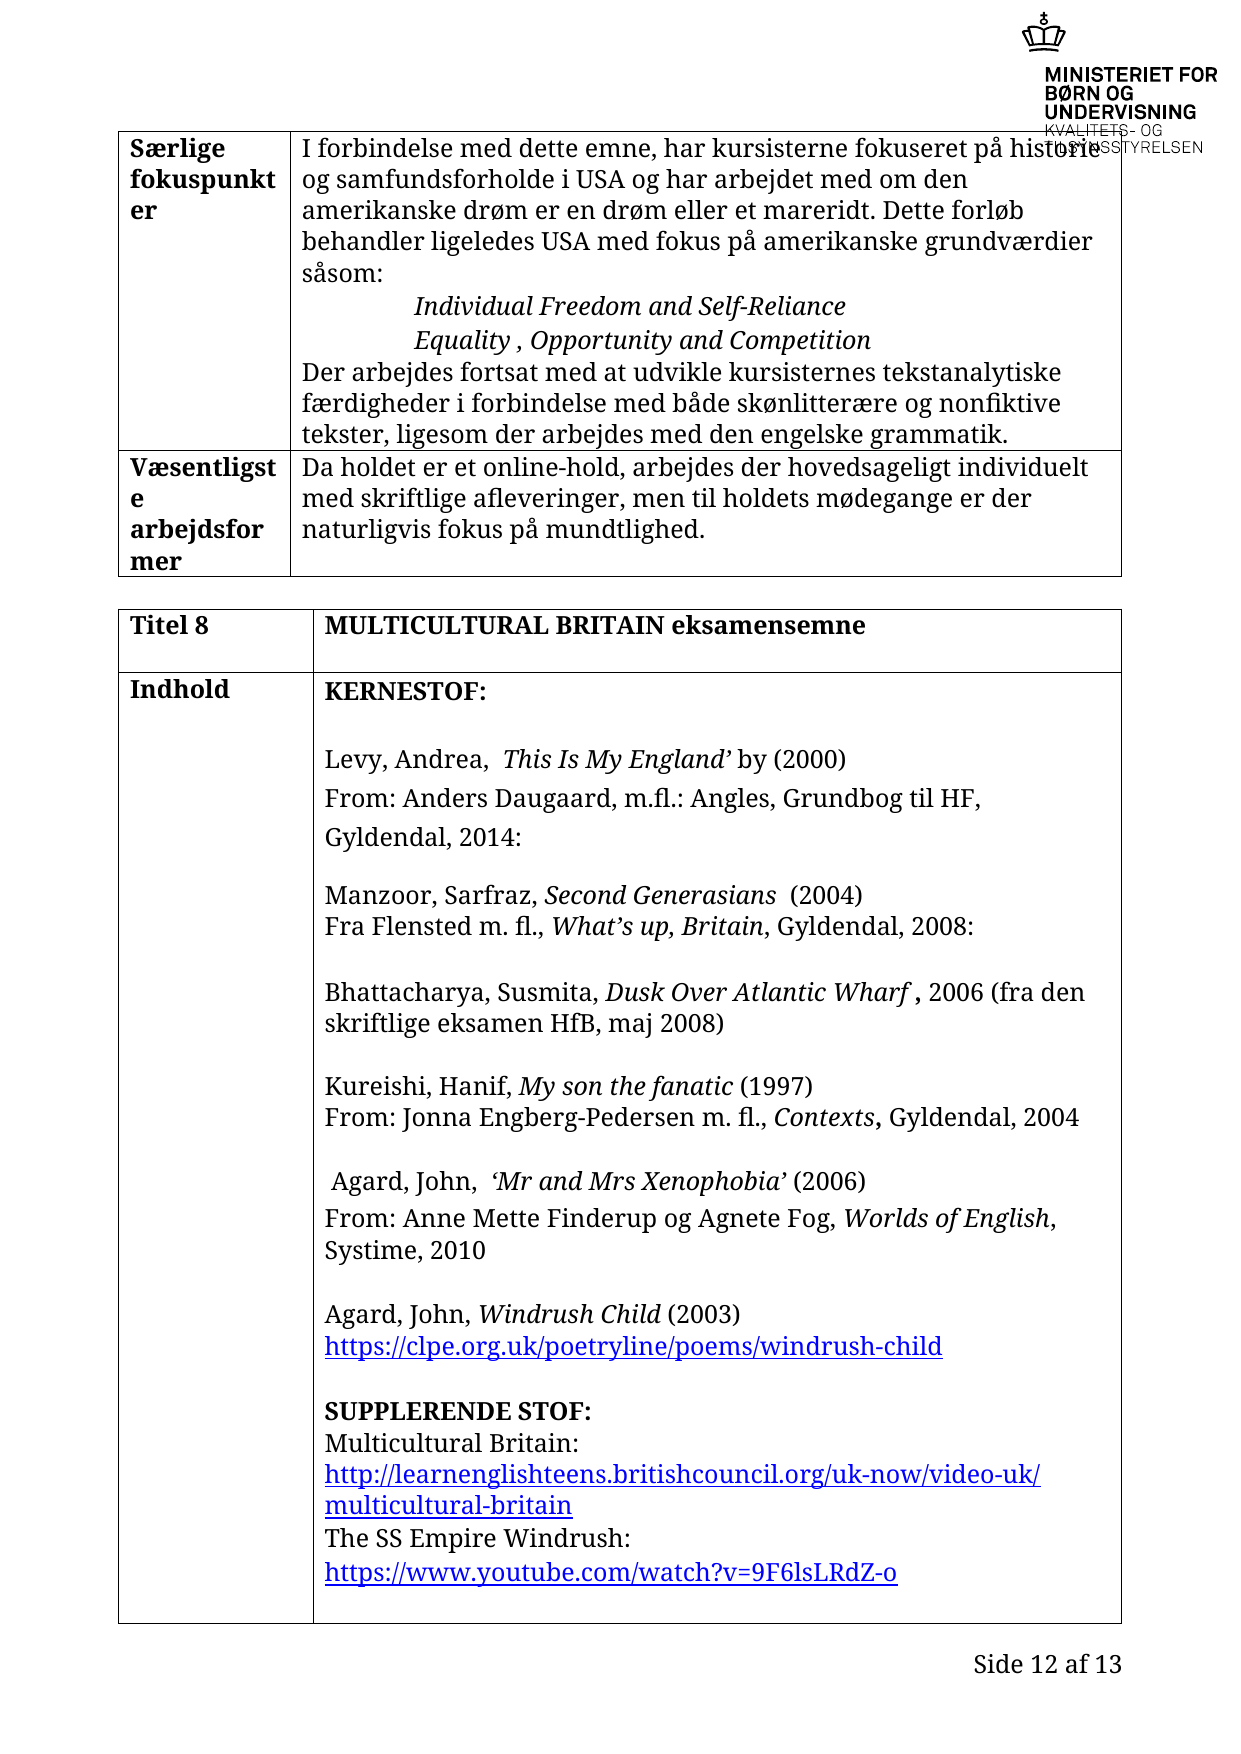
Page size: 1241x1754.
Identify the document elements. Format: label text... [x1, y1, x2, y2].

table_header Titel 8 [119, 610, 313, 672]
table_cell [314, 673, 1121, 1623]
table_cell Indhold [119, 673, 313, 1623]
table_cell I forbindelse med dette emne, har kursisterne fokuseret på historie og samfundsforholde i USA og har arbejdet med om den amerikanske drøm er en drøm eller et mareridt. Dette forløb behandler ligeledes USA med fokus på amerikanske grundværdier såsom: Individual Freedom and Self-Reliance Equality , Opportunity and Competition Der arbejdes fortsat med at udvikle kursisternes tekstanalytiske færdigheder i forbindelse med både skønlitterære og nonfiktive tekster, ligesom der arbejdes med den engelske grammatik. [291, 132, 1121, 450]
table_cell Særlige fokuspunkter [119, 132, 290, 450]
table_cell Da holdet er et online-hold, arbejdes der hovedsageligt individuelt med skriftlige afleveringer, men til holdets mødegange er der naturligvis fokus på mundtlighed. [291, 451, 1121, 576]
table_cell Væsentligste arbejdsformer [119, 451, 290, 576]
table_header MULTICULTURAL BRITAIN eksamensemne [314, 610, 1121, 672]
